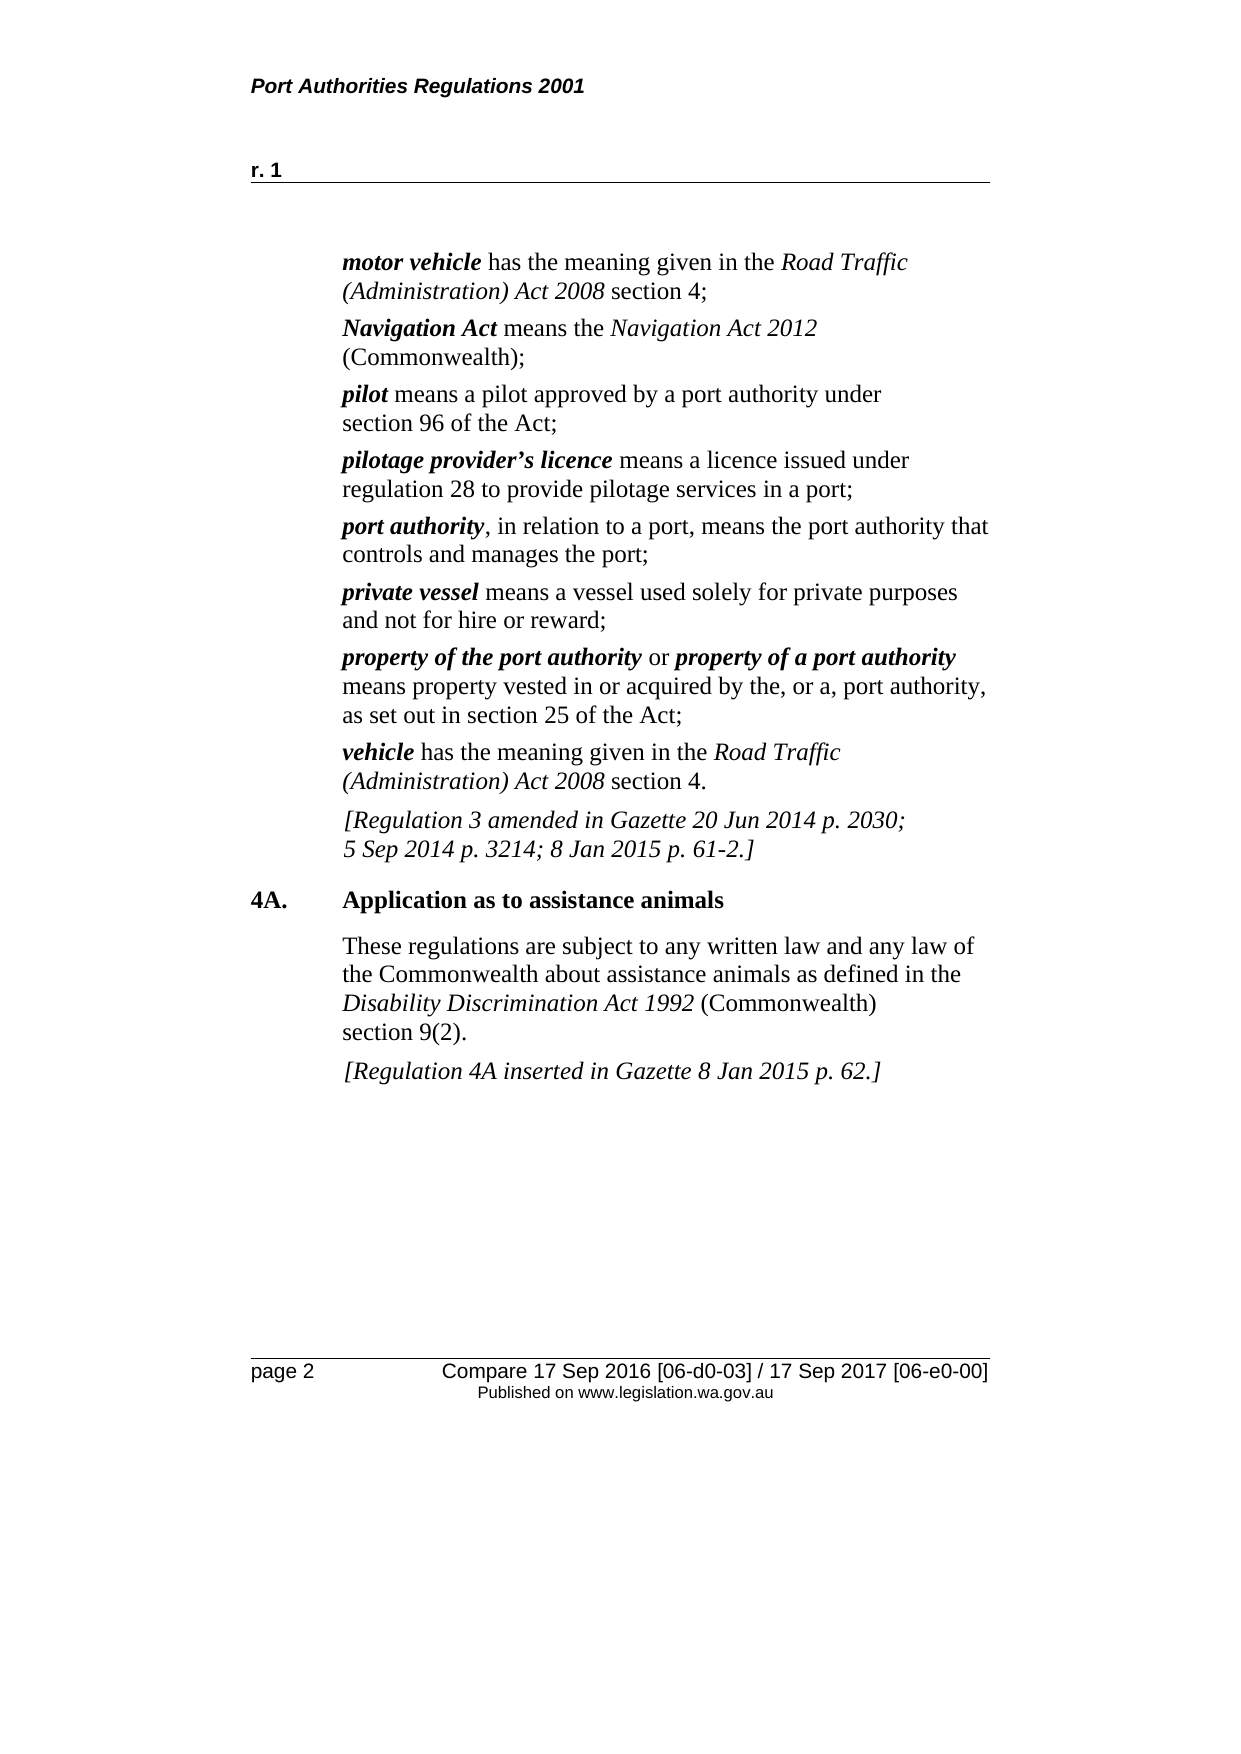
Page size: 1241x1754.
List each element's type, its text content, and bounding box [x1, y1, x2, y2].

text vehicle has the meaning given in the Road Traffic (Administration) Act 2008 section 4. [251, 737, 990, 794]
text port authority, in relation to a port, means the port authority that controls and manages the port; [251, 511, 990, 568]
text These regulations are subject to any written law and any law of the Commonwealth about assistance animals as defined in the Disability Discrimination Act 1992 (Commonwealth) section 9(2). [251, 931, 990, 1046]
text pilot means a pilot approved by a port authority under section 96 of the Act; [251, 379, 990, 437]
text motor vehicle has the meaning given in the Road Traffic (Administration) Act 2008 section 4; [251, 247, 990, 305]
text pilotage provider’s licence means a licence issued under regulation 28 to provide pilotage services in a port; [251, 445, 990, 502]
text property of the port authority or property of a port authority means property vested in or acquired by the, or a, port authority, as set out in section 25 of the Act; [251, 642, 990, 729]
text [Regulation 3 amended in Gazette 20 Jun 2014 p. 2030; 5 Sep 2014 p. 3214; 8 Jan 2015 p. 61-2.] [251, 805, 990, 862]
text [Regulation 4A inserted in Gazette 8 Jan 2015 p. 62.] [251, 1056, 990, 1085]
subtitle 4A. Application as to assistance animals [251, 885, 990, 914]
text Navigation Act means the Navigation Act 2012 (Commonwealth); [251, 313, 990, 371]
text private vessel means a vessel used solely for private purposes and not for hire or reward; [251, 577, 990, 634]
